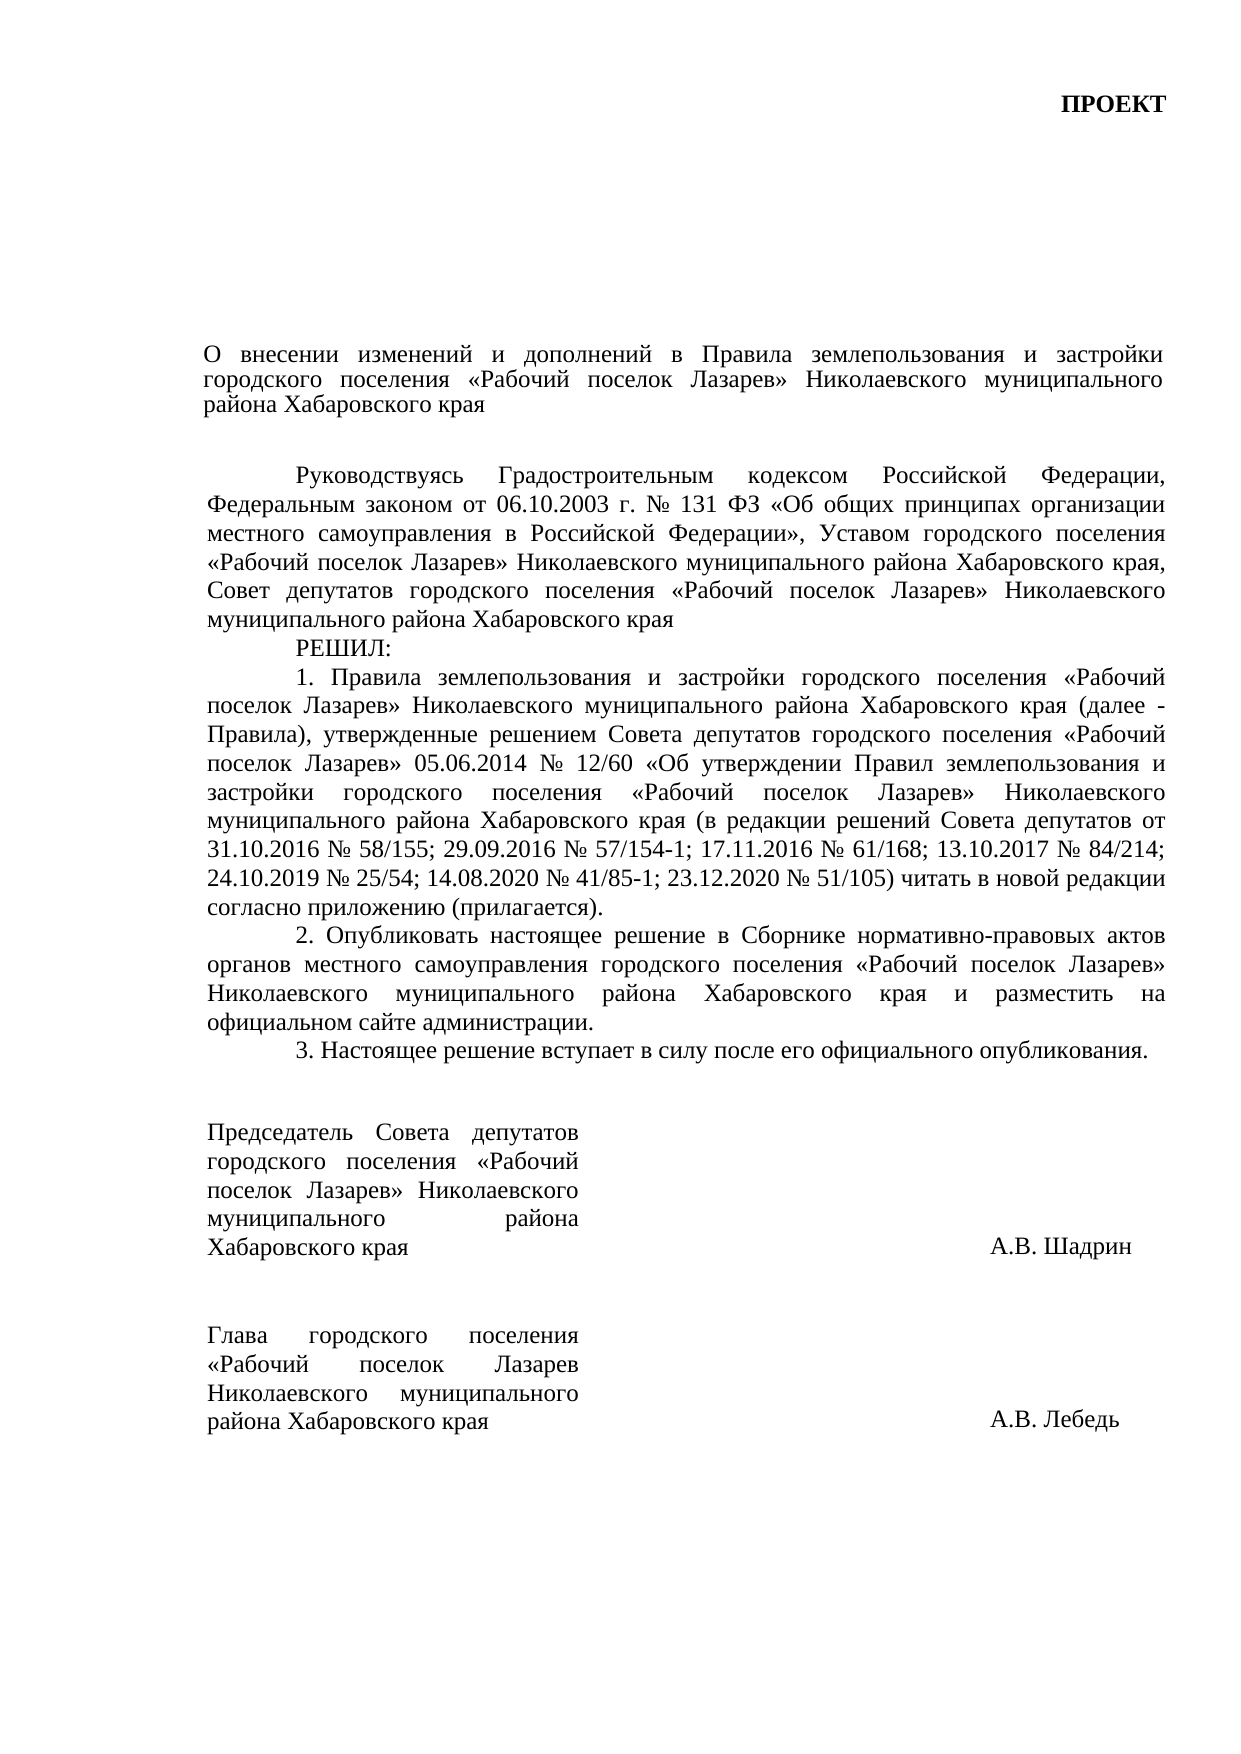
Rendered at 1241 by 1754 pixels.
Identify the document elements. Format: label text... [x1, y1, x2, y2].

table_header Председатель Совета депутатов городского поселения «Рабочий поселок Лазарев» Николаевского муниципального района Хабаровского края [196, 1117, 590, 1261]
text ПРОЕКТ [207, 89, 1166, 117]
title 1. Правила землепользования и застройки городского поселения «Рабочий поселок Лазарев» Николаевского муниципального района Хабаровского края (далее - Правила), утвержденные решением Совета депутатов городского поселения «Рабочий поселок Лазарев» 05.06.2014 № 12/60 «Об утверждении Правил землепользования и застройки городского поселения «Рабочий поселок Лазарев» Николаевского муниципального района Хабаровского края (в редакции решений Совета депутатов от 31.10.2016 № 58/155; 29.09.2016 № 57/154-1; 17.11.2016 № 61/168; 13.10.2017 № 84/214; 24.10.2019 № 25/54; 14.08.2020 № 41/85-1; 23.12.2020 № 51/105) читать в новой редакции согласно приложению (прилагается). [207, 662, 1166, 921]
text 2. Опубликовать настоящее решение в Сборнике нормативно-правовых актов органов местного самоуправления городского поселения «Рабочий поселок Лазарев» Николаевского муниципального района Хабаровского края и разместить на официальном сайте администрации. [207, 921, 1166, 1036]
text А.В. Шадрин [590, 1231, 1166, 1260]
text Руководствуясь Градостроительным кодексом Российской Федерации, Федеральным законом от 06.10.2003 г. № 131 ФЗ «Об общих принципах организации местного самоуправления в Российской Федерации», Уставом городского поселения «Рабочий поселок Лазарев» Николаевского муниципального района Хабаровского края, Совет депутатов городского поселения «Рабочий поселок Лазарев» Николаевского муниципального района Хабаровского края [207, 461, 1166, 633]
text 3. Настоящее решение вступает в силу после его официального опубликования. [207, 1036, 1166, 1064]
text А.В. Лебедь [590, 1404, 1166, 1432]
table_header Глава городского поселения «Рабочий поселок Лазарев Николаевского муниципального района Хабаровского края [196, 1320, 590, 1435]
text РЕШИЛ: [207, 633, 1166, 662]
